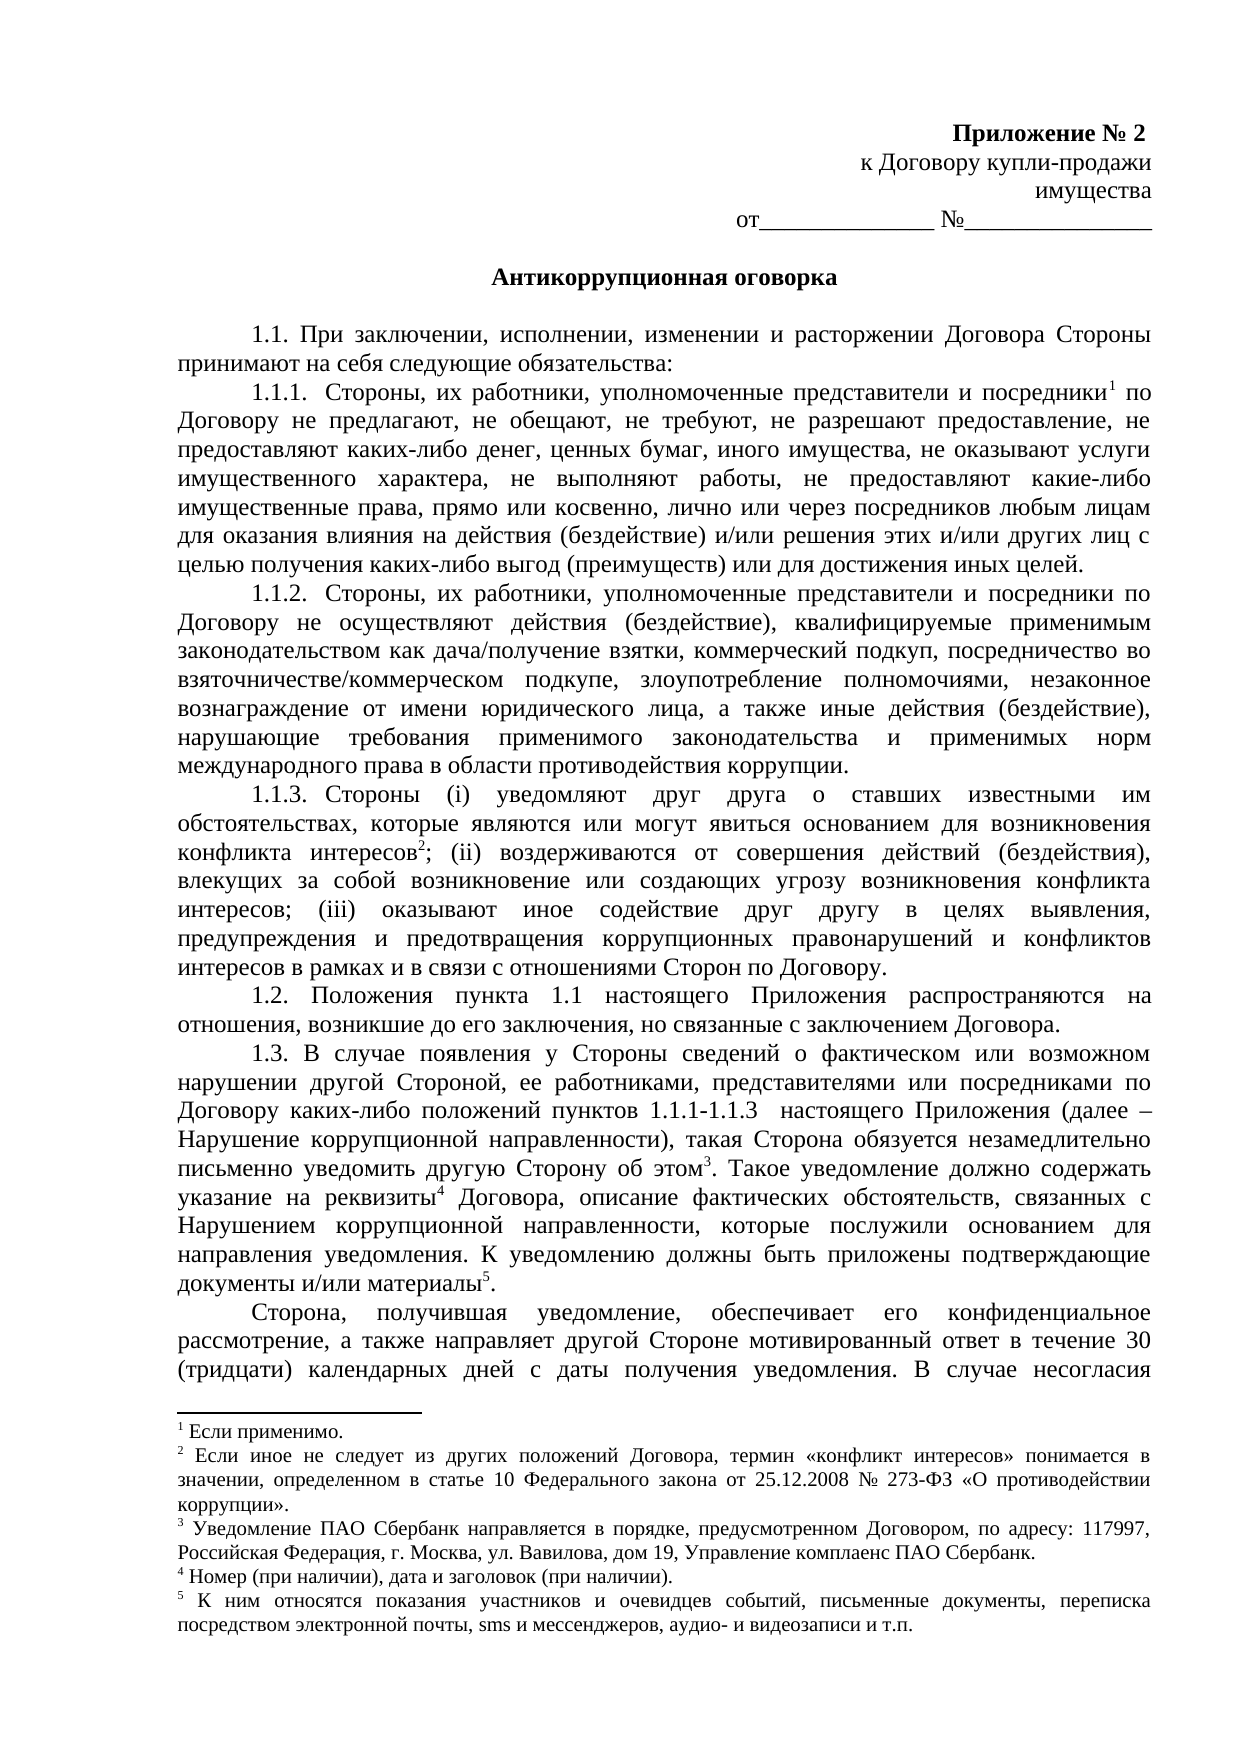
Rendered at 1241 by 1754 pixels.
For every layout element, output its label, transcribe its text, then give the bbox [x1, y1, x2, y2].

text 1.2. Положения пункта 1.1 настоящего Приложения распространяются на отношения, возникшие до его заключения, но связанные с заключением Договора. [177, 981, 1152, 1038]
text 1.1.2. Стороны, их работники, уполномоченные представители и посредники по Договору не осуществляют действия (бездействие), квалифицируемые применимым законодательством как дача/получение взятки, коммерческий подкуп, посредничество во взяточничестве/коммерческом подкупе, злоупотребление полномочиями, незаконное вознаграждение от имени юридического лица, а также иные действия (бездействие), нарушающие требования применимого законодательства и применимых норм международного права в области противодействия коррупции. [177, 578, 1152, 779]
text Антикоррупционная оговорка [177, 262, 1152, 291]
text имущества [177, 176, 1152, 204]
text 1.1.1. Стороны, их работники, уполномоченные представители и посредники по Договору не предлагают, не обещают, не требуют, не разрешают предоставление, не предоставляют каких-либо денег, ценных бумаг, иного имущества, не оказывают услуги имущественного характера, не выполняют работы, не предоставляют какие-либо имущественные права, прямо или косвенно, лично или через посредников любым лицам для оказания влияния на действия (бездействие) и/или решения этих и/или других лиц с целью получения каких-либо выгод (преимуществ) или для достижения иных целей. [177, 377, 1152, 578]
text к Договору купли-продажи [177, 147, 1152, 176]
text от______________ №_______________ [177, 204, 1152, 233]
text 1.3. В случае появления у Стороны сведений о фактическом или возможном нарушении другой Стороной, ее работниками, представителями или посредниками по Договору каких-либо положений пунктов 1.1.1-1.1.3 настоящего Приложения (далее – Нарушение коррупционной направленности), такая Сторона обязуется незамедлительно письменно уведомить другую Сторону об этом. Такое уведомление должно содержать указание на реквизиты Договора, описание фактических обстоятельств, связанных с Нарушением коррупционной направленности, которые послужили основанием для направления уведомления. К уведомлению должны быть приложены подтверждающие документы и/или материалы. [177, 1038, 1152, 1297]
text 1.1.3. Стороны (i) уведомляют друг друга о ставших известными им обстоятельствах, которые являются или могут явиться основанием для возникновения конфликта интересов; (ii) воздерживаются от совершения действий (бездействия), влекущих за собой возникновение или создающих угрозу возникновения конфликта интересов; (iii) оказывают иное содействие друг другу в целях выявления, предупреждения и предотвращения коррупционных правонарушений и конфликтов интересов в рамках и в связи с отношениями Сторон по Договору. [177, 779, 1152, 981]
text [177, 1297, 1152, 1383]
text Приложение № 2 [177, 118, 1152, 147]
text 1.1. При заключении, исполнении, изменении и расторжении Договора Стороны принимают на себя следующие обязательства: [177, 319, 1152, 377]
